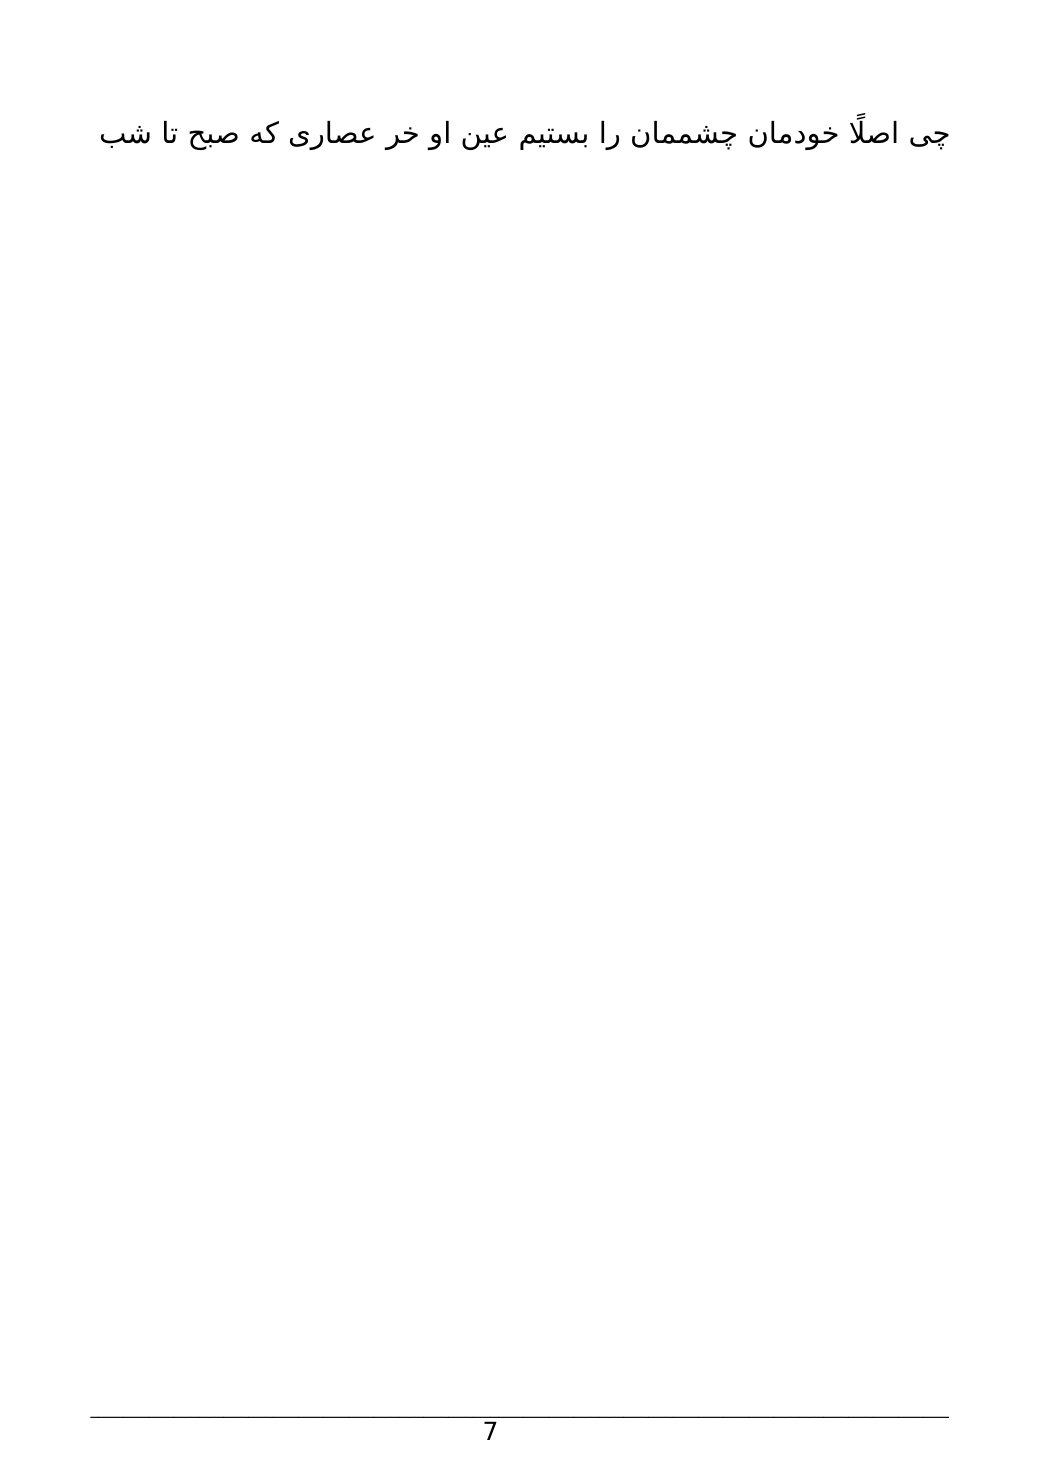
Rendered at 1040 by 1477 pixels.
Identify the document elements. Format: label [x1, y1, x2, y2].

text [89, 118, 951, 150]
